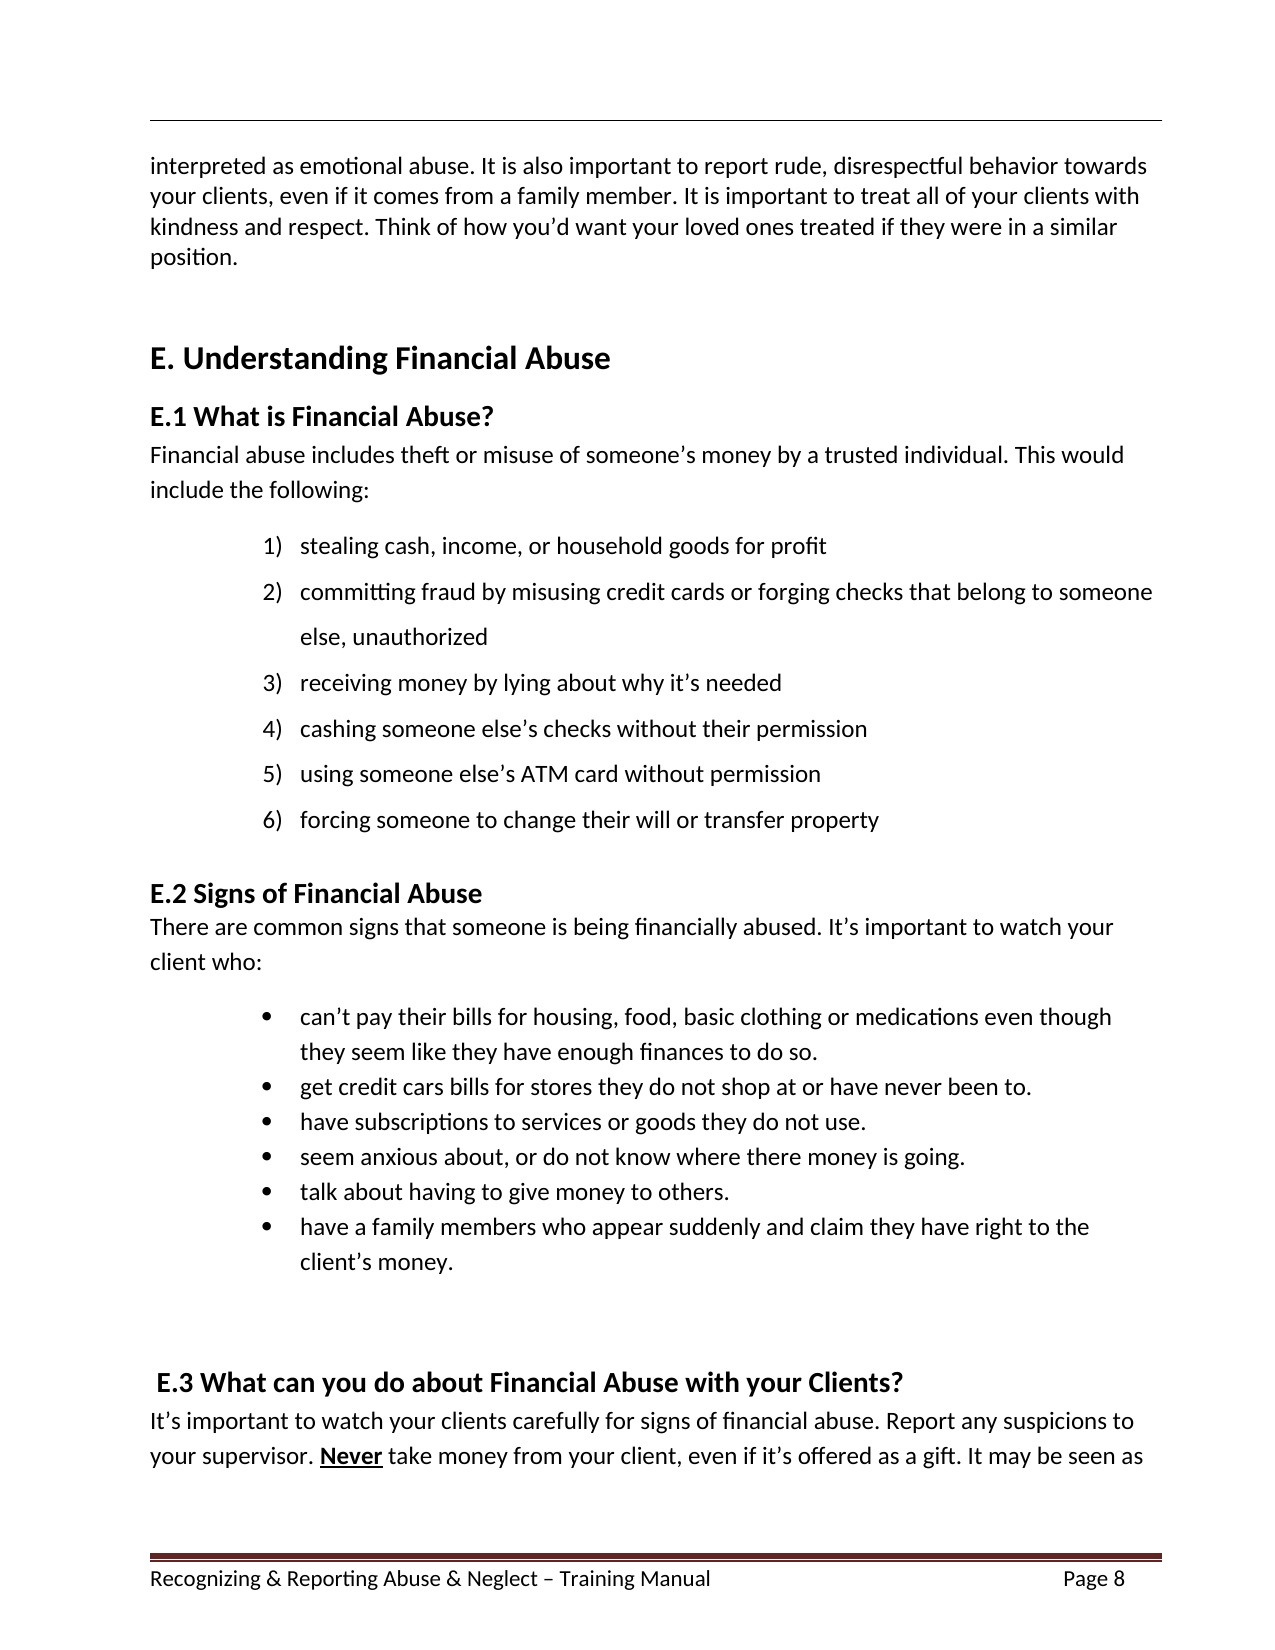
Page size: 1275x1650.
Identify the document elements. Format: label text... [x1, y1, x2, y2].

text E.3 What can you do about Financial Abuse with your Clients? [150, 1364, 1162, 1400]
list committing fraud by misusing credit cards or forging checks that belong to someone else, unauthorized [262, 576, 1162, 652]
text E.2 Signs of Financial Abuse [150, 875, 1162, 911]
list seem anxious about, or do not know where there money is going. [262, 1142, 1162, 1172]
text Financial abuse includes theft or misuse of someone’s money by a trusted individual. This would include the following: [150, 439, 1162, 505]
list can’t pay their bills for housing, food, basic clothing or medications even though they seem like they have enough finances to do so. [262, 1002, 1162, 1067]
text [150, 1405, 1162, 1471]
list cashing someone else’s checks without their permission [262, 713, 1162, 743]
text E. Understanding Financial Abuse [150, 337, 1162, 377]
list receiving money by lying about why it’s needed [262, 667, 1162, 698]
subtitle E.1 What is Financial Abuse? [150, 398, 1162, 434]
list have subscriptions to services or goods they do not use. [262, 1107, 1162, 1137]
list have a family members who appear suddenly and claim they have right to the client’s money. [262, 1212, 1162, 1277]
list using someone else’s ATM card without permission [262, 759, 1162, 789]
list get credit cars bills for stores they do not shop at or have never been to. [262, 1072, 1162, 1102]
list talk about having to give money to others. [262, 1177, 1162, 1207]
list forcing someone to change their will or transfer property [262, 804, 1162, 835]
list stealing cash, income, or household goods for profit [262, 530, 1162, 561]
text There are common signs that someone is being financially abused. It’s important to watch your client who: [150, 911, 1162, 976]
